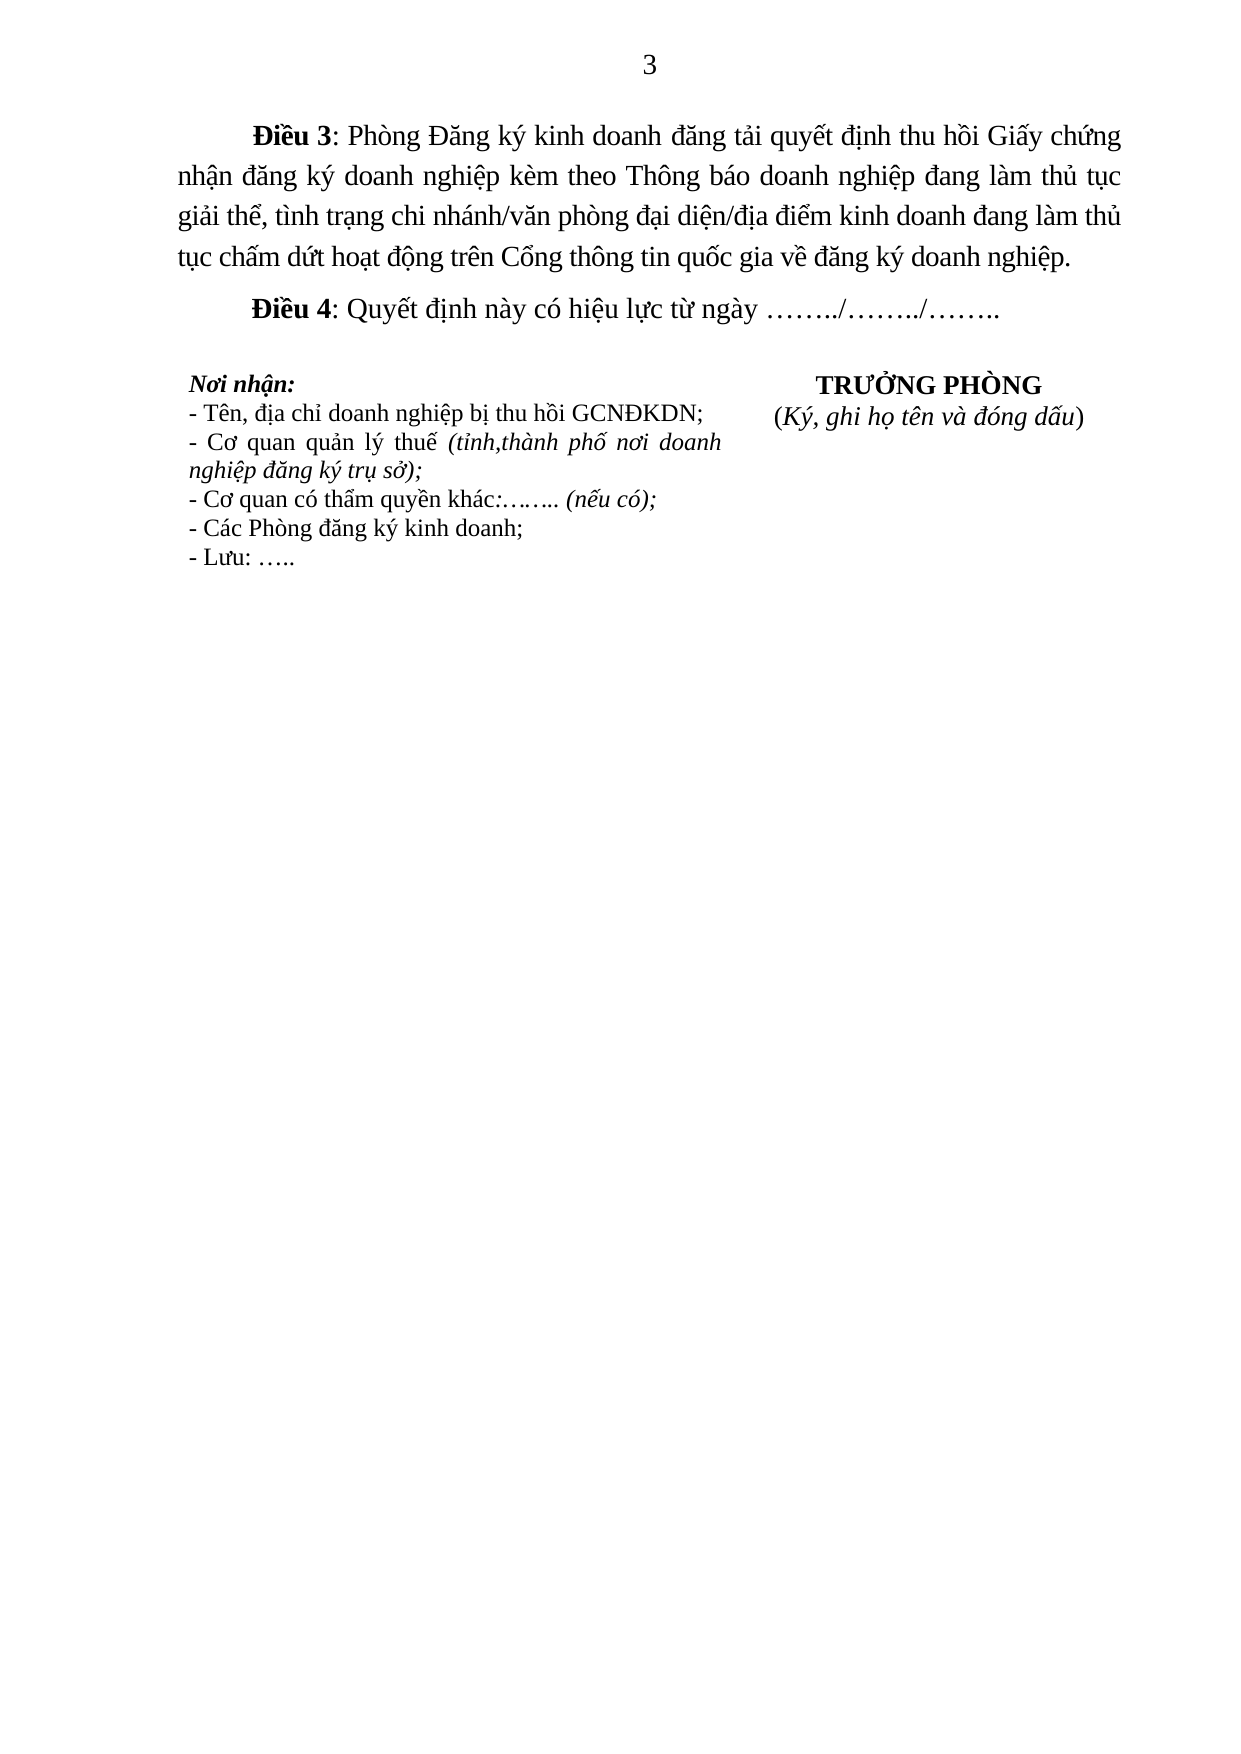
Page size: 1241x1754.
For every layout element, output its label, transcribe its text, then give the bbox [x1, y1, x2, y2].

text Điều 4: Quyết định này có hiệu lực từ ngày ……../……../…….. [177, 291, 1122, 325]
text Điều 3: Phòng Đăng ký kinh doanh đăng tải quyết định thu hồi Giấy chứng nhận đăng ký doanh nghiệp kèm theo Thông báo doanh nghiệp đang làm thủ tục giải thể, tình trạng chi nhánh/văn phòng đại diện/địa điểm kinh doanh đang làm thủ tục chấm dứt hoạt động trên Cổng thông tin quốc gia về đăng ký doanh nghiệp. [177, 118, 1122, 272]
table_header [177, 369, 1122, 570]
